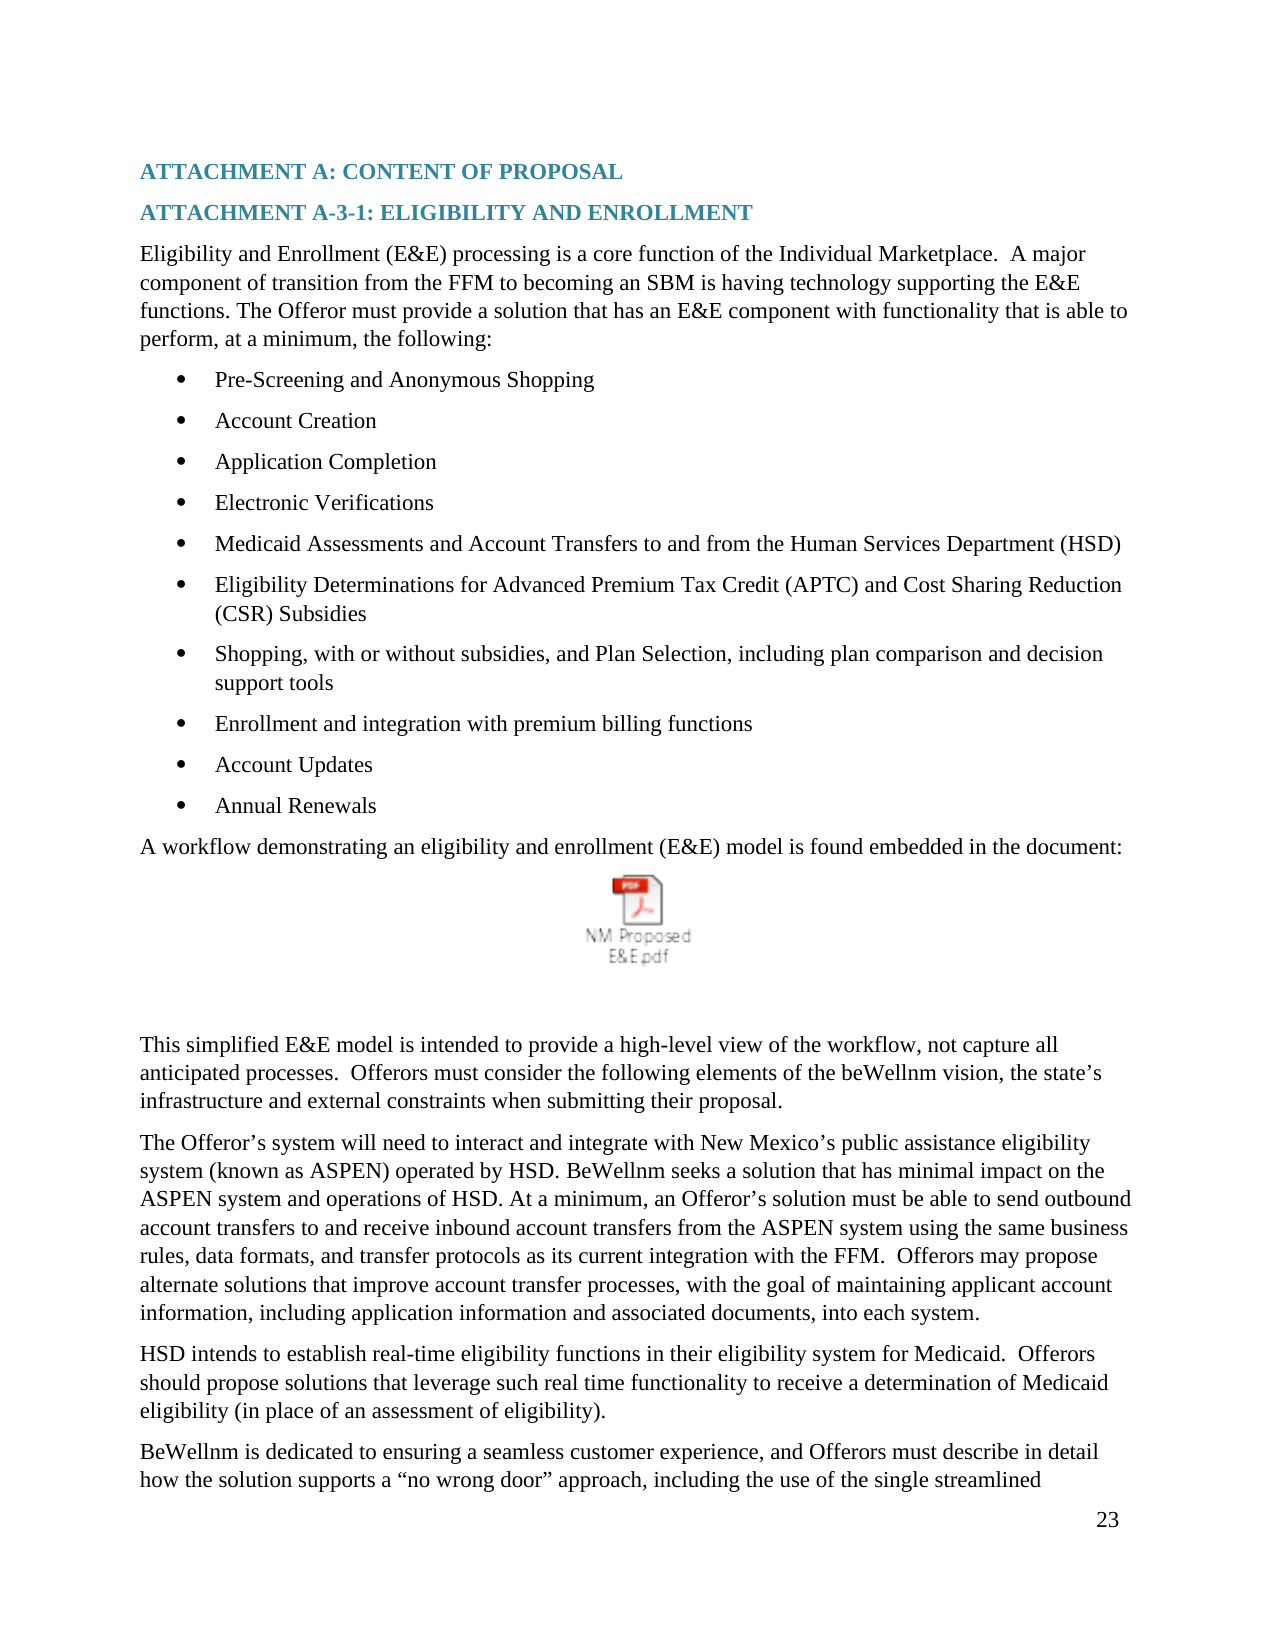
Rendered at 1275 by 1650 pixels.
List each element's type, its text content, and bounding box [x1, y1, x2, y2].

text Eligibility and Enrollment (E&E) processing is a core function of the Individual Marketplace. A major component of transition from the FFM to becoming an SBM is having technology supporting the E&E functions. The Offeror must provide a solution that has an E&E component with functionality that is able to perform, at a minimum, the following: [139, 240, 1137, 352]
list Medicaid Assessments and Account Transfers to and from the Human Services Department (HSD) [177, 530, 1137, 557]
list Enrollment and integration with premium billing functions [177, 710, 1137, 736]
list Application Completion [177, 448, 1137, 475]
list Annual Renewals [177, 792, 1137, 818]
list Account Updates [177, 751, 1137, 777]
list Shopping, with or without subsidies, and Plan Selection, including plan comparison and decision support tools [177, 641, 1137, 695]
list Pre-Screening and Anonymous Shopping [177, 366, 1137, 393]
list Eligibility Determinations for Advanced Premium Tax Credit (APTC) and Cost Sharing Reduction (CSR) Subsidies [177, 571, 1137, 626]
text This simplified E&E model is intended to provide a high-level view of the workflow, not capture all anticipated processes. Offerors must consider the following elements of the beWellnm vision, the state’s infrastructure and external constraints when submitting their proposal. [139, 1031, 1137, 1114]
text HSD intends to establish real-time eligibility functions in their eligibility system for Medicaid. Offerors should propose solutions that leverage such real time functionality to receive a determination of Medicaid eligibility (in place of an assessment of eligibility). [139, 1340, 1137, 1423]
subtitle ATTACHMENT A-3-1: ELIGIBILITY AND ENROLLMENT [139, 199, 1137, 226]
text The Offeror’s system will need to interact and integrate with New Mexico’s public assistance eligibility system (known as ASPEN) operated by HSD. BeWellnm seeks a solution that has minimal impact on the ASPEN system and operations of HSD. At a minimum, an Offeror’s solution must be able to send outbound account transfers to and receive inbound account transfers from the ASPEN system using the same business rules, data formats, and transfer protocols as its current integration with the FFM. Offerors may propose alternate solutions that improve account transfer processes, with the goal of maintaining applicant account information, including application information and associated documents, into each system. [139, 1128, 1137, 1326]
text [139, 1438, 1137, 1493]
list Electronic Verifications [177, 489, 1137, 516]
text ATTACHMENT A: CONTENT OF PROPOSAL [139, 158, 1137, 185]
text A workflow demonstrating an eligibility and enrollment (E&E) model is found embedded in the document: [139, 833, 1137, 859]
list Account Creation [177, 407, 1137, 434]
